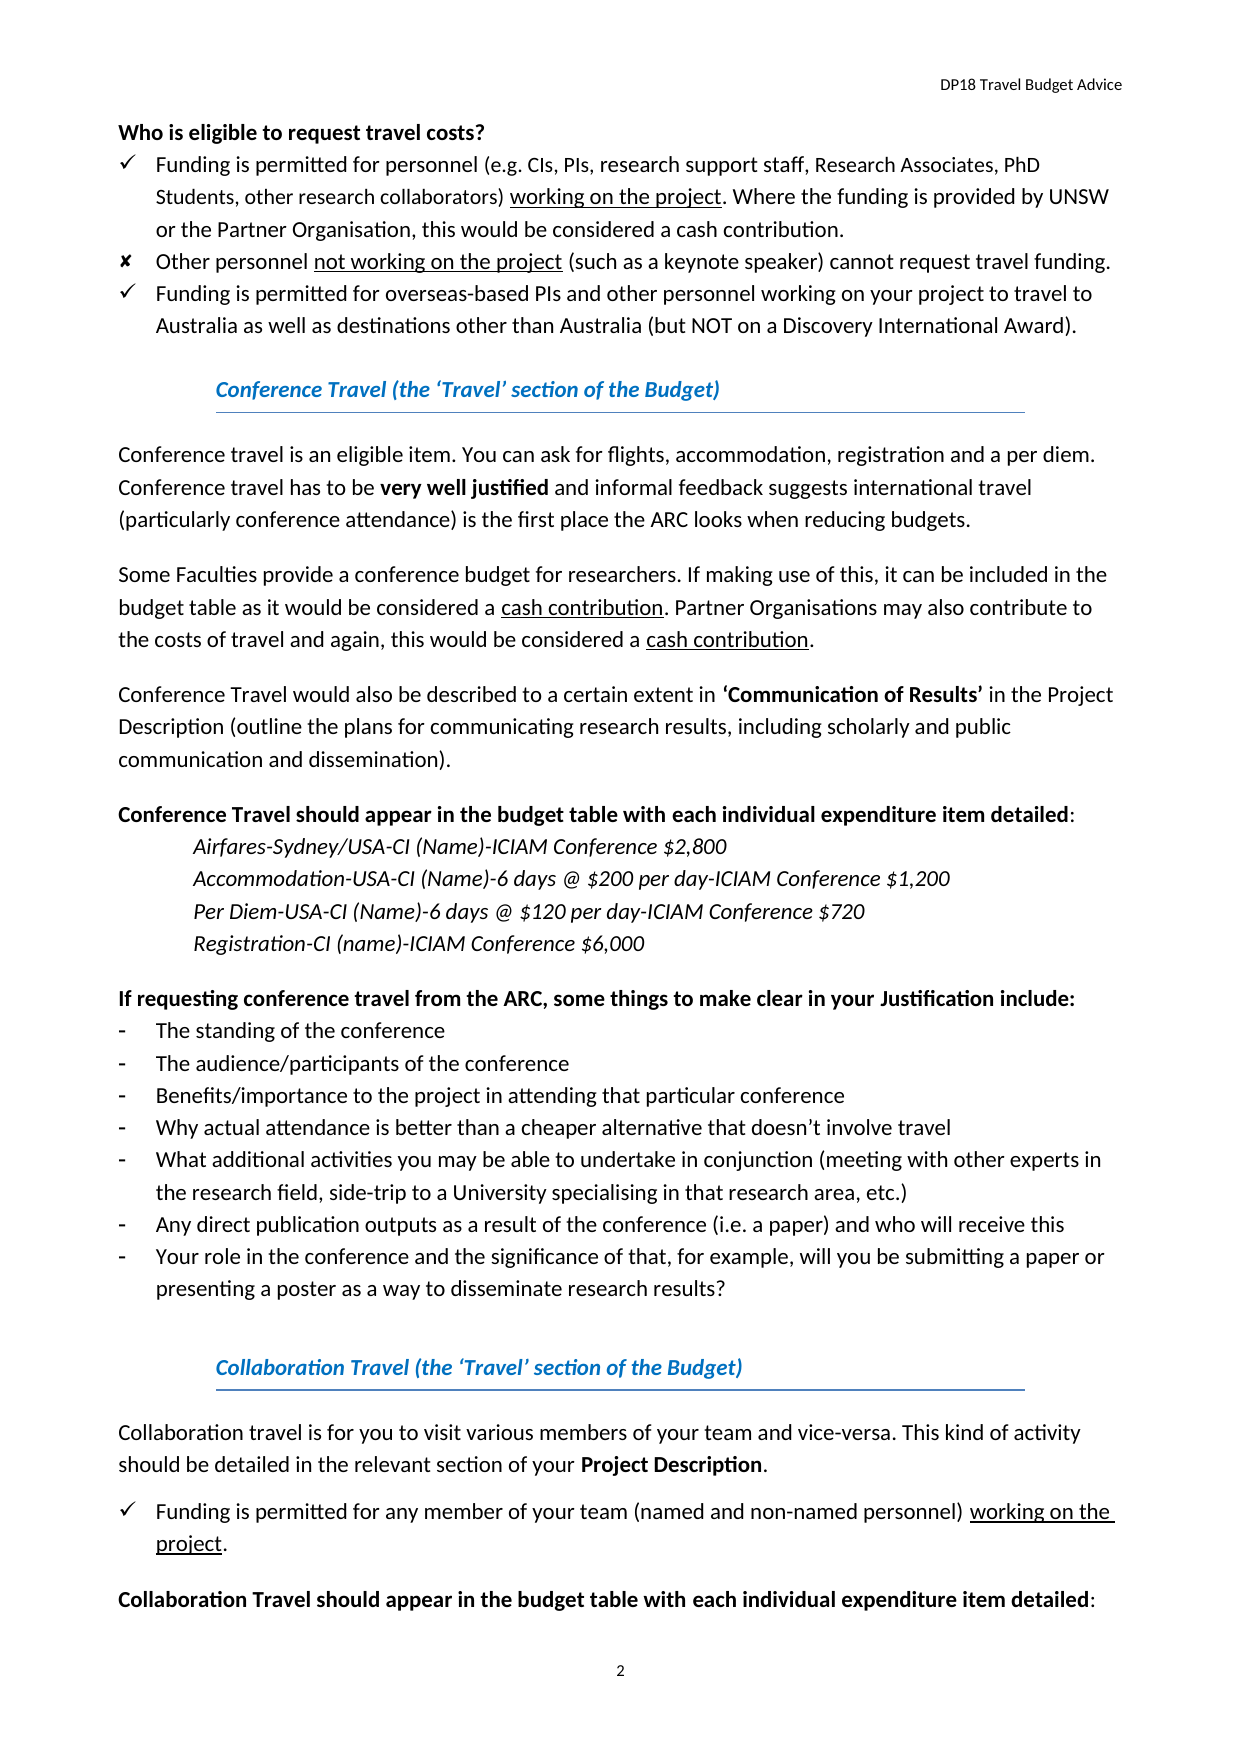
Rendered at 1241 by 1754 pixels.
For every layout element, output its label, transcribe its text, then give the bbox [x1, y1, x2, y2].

text Conference Travel would also be described to a certain extent in ‘Communication of Results’ in the Project Description (outline the plans for communicating research results, including scholarly and public communication and dissemination). [118, 680, 1122, 773]
list Funding is permitted for overseas-based PIs and other personnel working on your project to travel to Australia as well as destinations other than Australia (but NOT on a Discovery International Award). [118, 279, 1122, 339]
text Conference travel is an eligible item. You can ask for flights, accommodation, registration and a per diem. Conference travel has to be very well justified and informal feedback suggests international travel (particularly conference attendance) is the first place the ARC looks when reducing budgets. [118, 441, 1122, 533]
text Per Diem-USA-CI (Name)-6 days @ $120 per day-ICIAM Conference $720 [193, 897, 1122, 925]
text Collaboration Travel (the ‘Travel’ section of the Budget) [216, 1353, 1025, 1389]
text Who is eligible to request travel costs? [118, 118, 1122, 146]
list The audience/participants of the conference [118, 1049, 1122, 1077]
text Collaboration Travel should appear in the budget table with each individual expenditure item detailed: [118, 1585, 1122, 1613]
text Collaboration travel is for you to visit various members of your team and vice-versa. This kind of activity should be detailed in the relevant section of your Project Description. [118, 1418, 1122, 1478]
text Registration-CI (name)-ICIAM Conference $6,000 [193, 929, 1122, 957]
list Funding is permitted for personnel (e.g. CIs, PIs, research support staff, Research Associates, PhD Students, other research collaborators) working on the project. Where the funding is provided by UNSW or the Partner Organisation, this would be considered a cash contribution. [118, 150, 1122, 243]
text If requesting conference travel from the ARC, some things to make clear in your Justification include: [118, 984, 1122, 1012]
text Airfares-Sydney/USA-CI (Name)-ICIAM Conference $2,800 [193, 832, 1122, 860]
list The standing of the conference [118, 1017, 1122, 1045]
list What additional activities you may be able to undertake in conjunction (meeting with other experts in the research field, side-trip to a University specialising in that research area, etc.) [118, 1145, 1122, 1206]
text Conference Travel (the ‘Travel’ section of the Budget) [216, 376, 1025, 412]
list Benefits/importance to the project in attending that particular conference [118, 1081, 1122, 1109]
list Any direct publication outputs as a result of the conference (i.e. a paper) and who will receive this [118, 1210, 1122, 1238]
list Your role in the conference and the significance of that, for example, will you be submitting a paper or presenting a poster as a way to disseminate research results? [118, 1242, 1122, 1302]
list Funding is permitted for any member of your team (named and non-named personnel) working on the project. [118, 1497, 1122, 1557]
text Some Faculties provide a conference budget for researchers. If making use of this, it can be included in the budget table as it would be considered a cash contribution. Partner Organisations may also contribute to the costs of travel and again, this would be considered a cash contribution. [118, 560, 1122, 653]
list Other personnel not working on the project (such as a keynote speaker) cannot request travel funding. [118, 247, 1122, 275]
text Accommodation-USA-CI (Name)-6 days @ $200 per day-ICIAM Conference $1,200 [193, 864, 1122, 893]
list Why actual attendance is better than a cheaper alternative that doesn’t involve travel [118, 1113, 1122, 1141]
text Conference Travel should appear in the budget table with each individual expenditure item detailed: [118, 800, 1122, 828]
